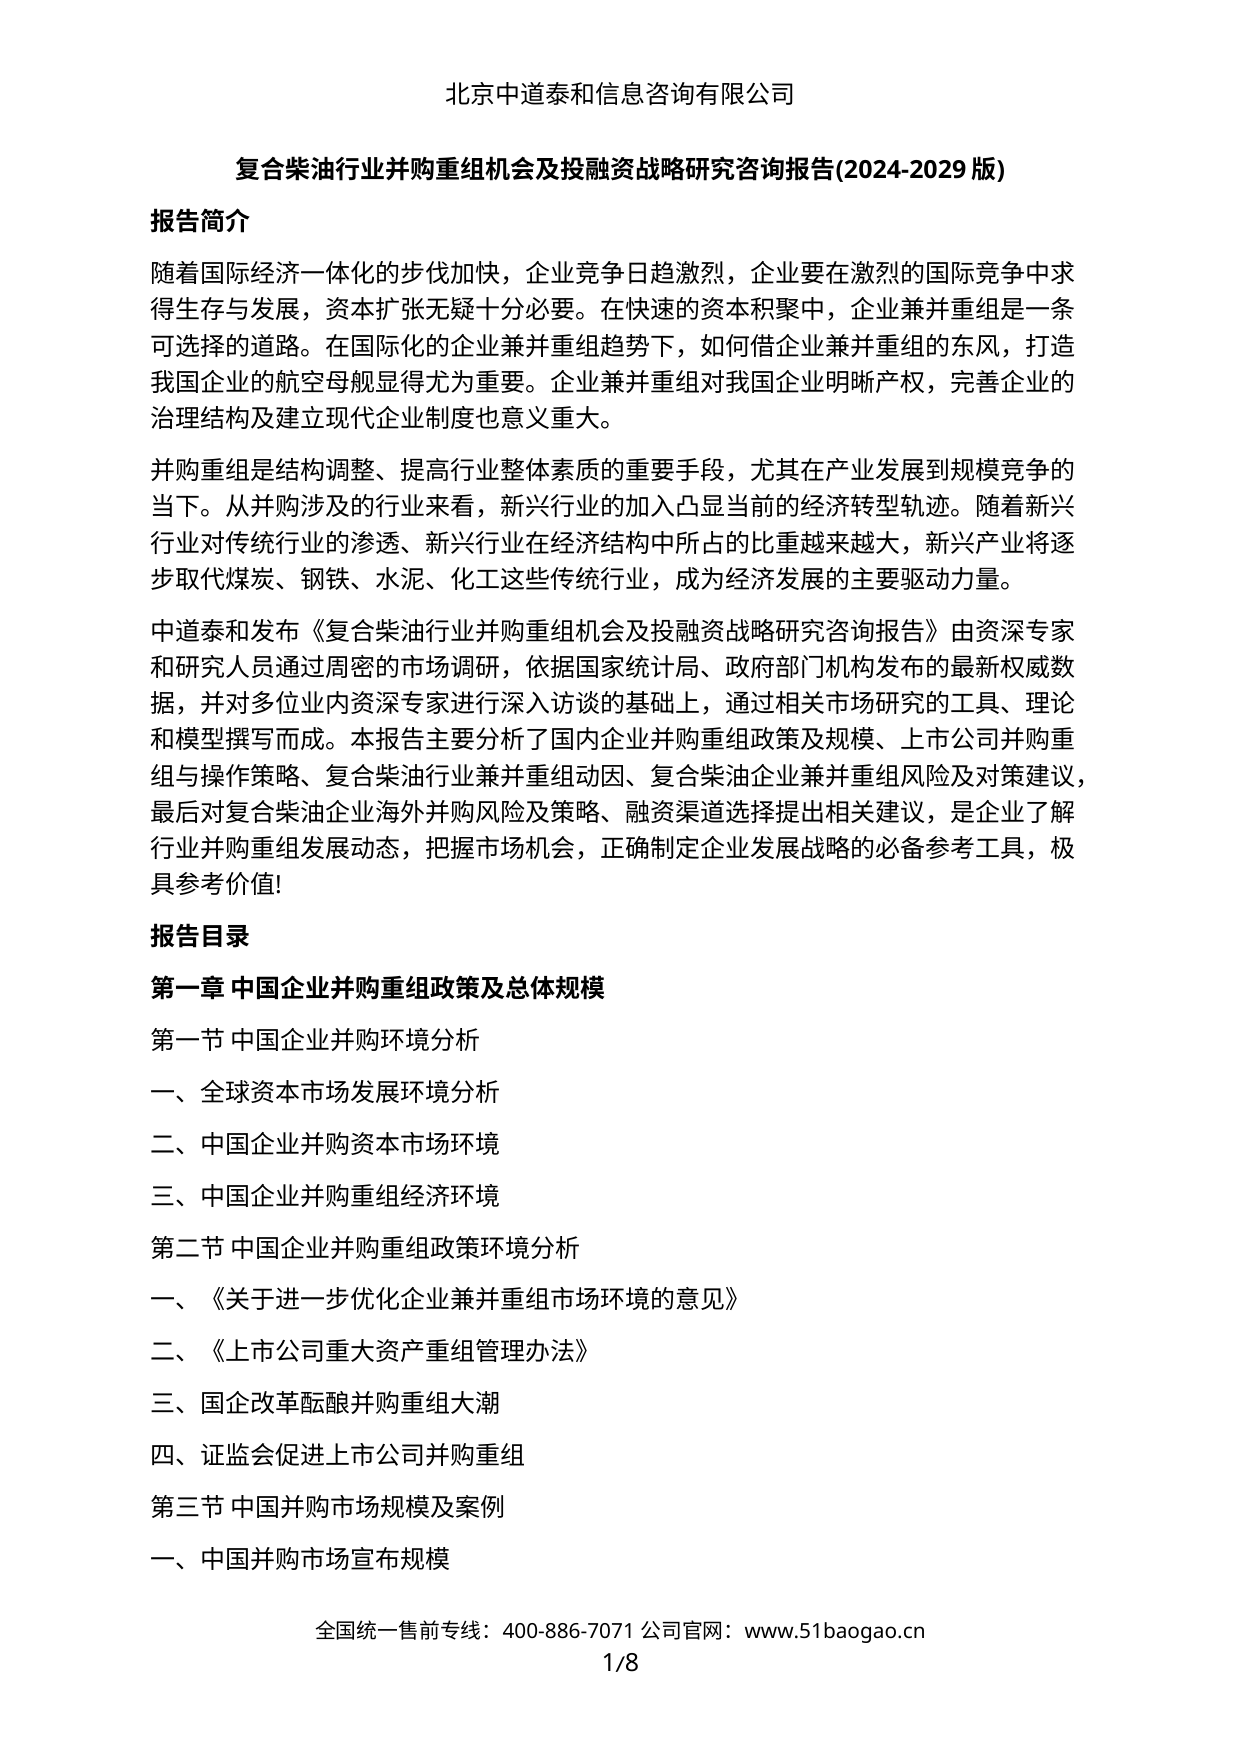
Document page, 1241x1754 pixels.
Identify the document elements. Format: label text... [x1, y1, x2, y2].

text 复合柴油行业并购重组机会及投融资战略研究咨询报告(2024-2029版) [150, 150, 1090, 186]
text 一、全球资本市场发展环境分析 [150, 1072, 1090, 1109]
text 并购重组是结构调整、提高行业整体素质的重要手段，尤其在产业发展到规模竞争的当下。从并购涉及的行业来看，新兴行业的加入凸显当前的经济转型轨迹。随着新兴行业对传统行业的渗透、新兴行业在经济结构中所占的比重越来越大，新兴产业将逐步取代煤炭、钢铁、水泥、化工这些传统行业，成为经济发展的主要驱动力量。 [150, 451, 1090, 596]
text 二、中国企业并购资本市场环境 [150, 1124, 1090, 1161]
text 三、国企改革酝酿并购重组大潮 [150, 1384, 1090, 1420]
text 二、《上市公司重大资产重组管理办法》 [150, 1332, 1090, 1368]
text 第二节 中国企业并购重组政策环境分析 [150, 1228, 1090, 1264]
text 随着国际经济一体化的步伐加快，企业竞争日趋激烈，企业要在激烈的国际竞争中求得生存与发展，资本扩张无疑十分必要。在快速的资本积聚中，企业兼并重组是一条可选择的道路。在国际化的企业兼并重组趋势下，如何借企业兼并重组的东风，打造我国企业的航空母舰显得尤为重要。企业兼并重组对我国企业明晰产权，完善企业的治理结构及建立现代企业制度也意义重大。 [150, 254, 1090, 435]
text 第一章 中国企业并购重组政策及总体规模 [150, 969, 1090, 1005]
text 第一节 中国企业并购环境分析 [150, 1021, 1090, 1057]
text 报告简介 [150, 202, 1090, 238]
text 中道泰和发布《复合柴油行业并购重组机会及投融资战略研究咨询报告》由资深专家和研究人员通过周密的市场调研，依据国家统计局、政府部门机构发布的最新权威数据，并对多位业内资深专家进行深入访谈的基础上，通过相关市场研究的工具、理论和模型撰写而成。本报告主要分析了国内企业并购重组政策及规模、上市公司并购重组与操作策略、复合柴油行业兼并重组动因、复合柴油企业兼并重组风险及对策建议，最后对复合柴油企业海外并购风险及策略、融资渠道选择提出相关建议，是企业了解行业并购重组发展动态，把握市场机会，正确制定企业发展战略的必备参考工具，极具参考价值! [150, 611, 1090, 901]
text 第三节 中国并购市场规模及案例 [150, 1487, 1090, 1524]
text 报告目录 [150, 917, 1090, 953]
text 一、中国并购市场宣布规模 [150, 1539, 1090, 1576]
text 一、《关于进一步优化企业兼并重组市场环境的意见》 [150, 1280, 1090, 1316]
text 三、中国企业并购重组经济环境 [150, 1176, 1090, 1212]
text 四、证监会促进上市公司并购重组 [150, 1436, 1090, 1472]
